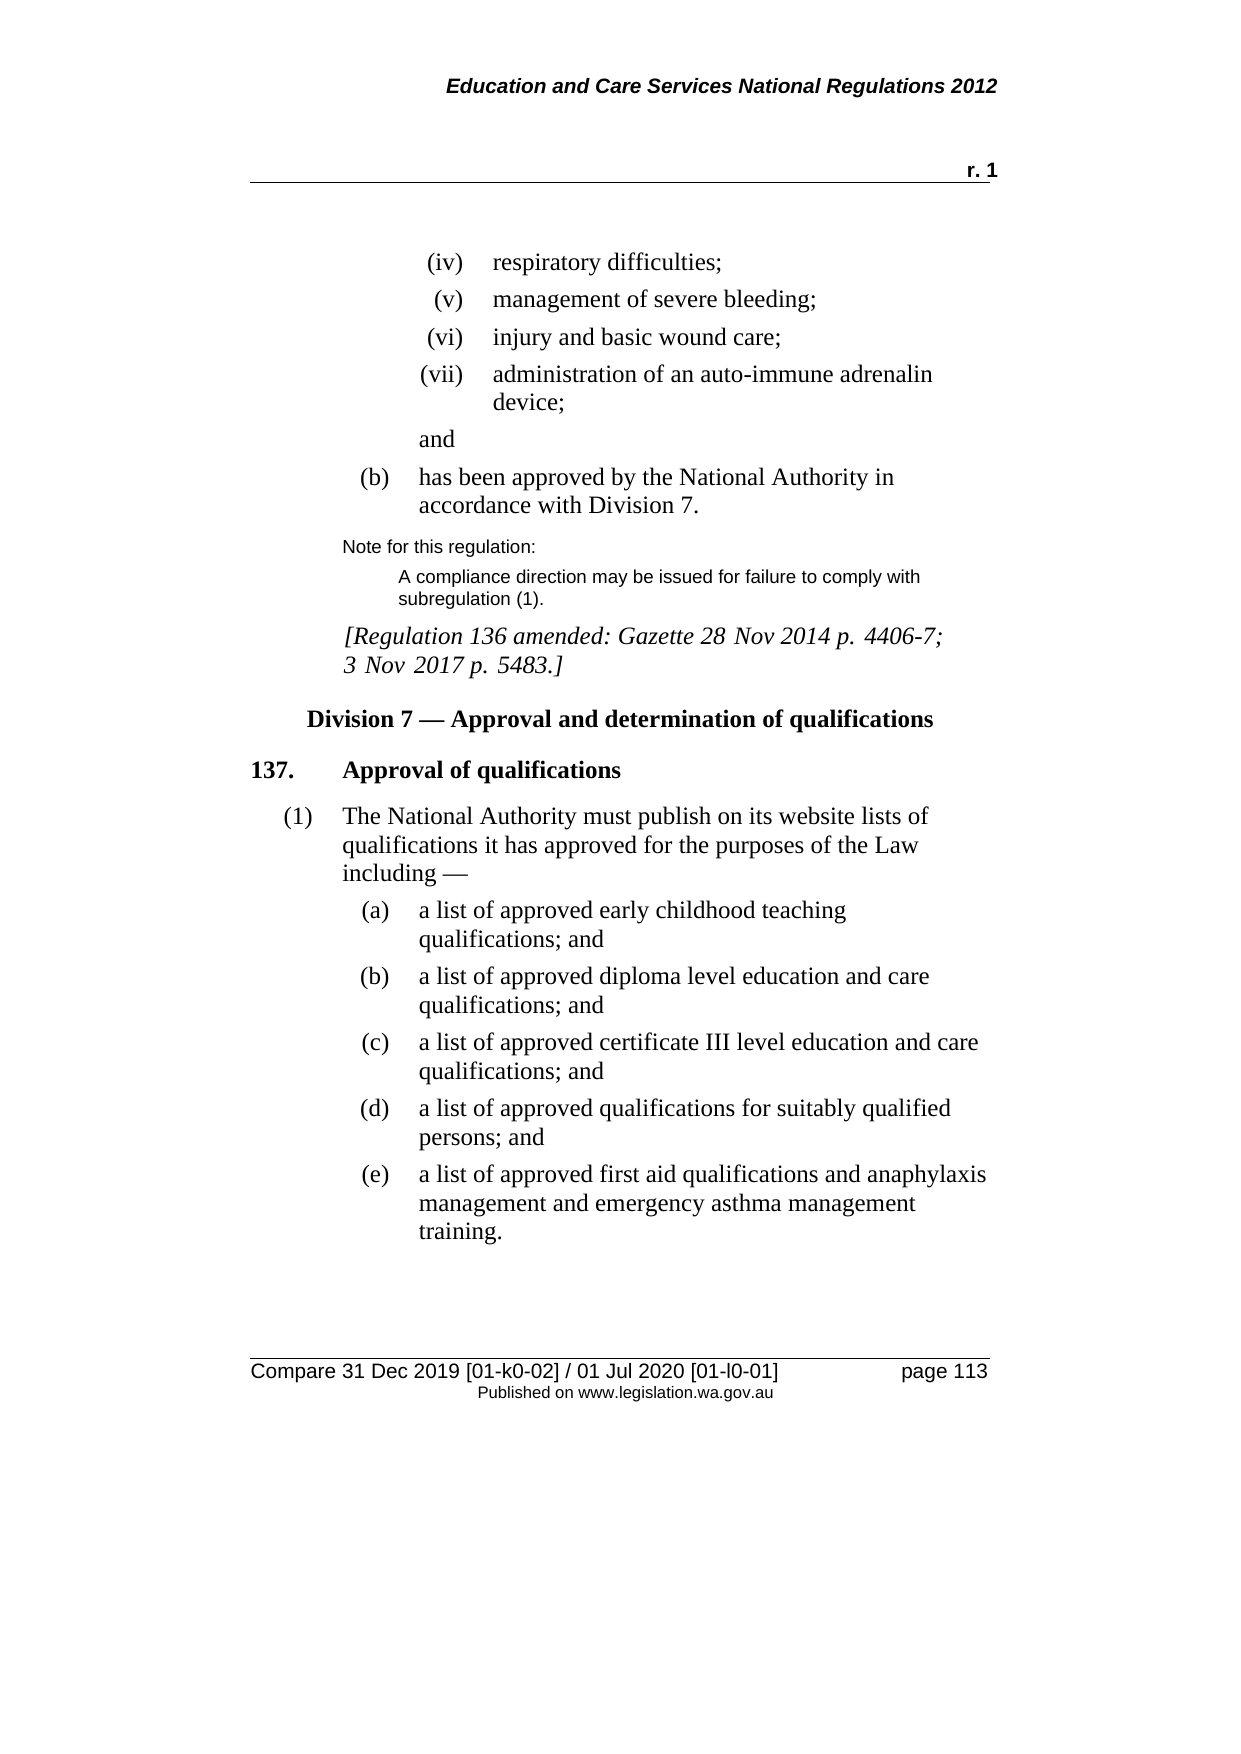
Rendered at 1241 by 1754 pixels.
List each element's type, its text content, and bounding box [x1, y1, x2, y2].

text (e) a list of approved first aid qualifications and anaphylaxis management and emergency asthma management training. [250, 1159, 990, 1245]
subtitle Division 7 — Approval and determination of qualifications [250, 704, 990, 733]
text A compliance direction may be issued for failure to comply with subregulation (1). [250, 566, 990, 609]
text (b) has been approved by the National Authority in accordance with Division 7. [250, 462, 990, 519]
text (1) The National Authority must publish on its website lists of qualifications it has approved for the purposes of the Law including — [250, 801, 990, 887]
text (a) a list of approved early childhood teaching qualifications; and [250, 896, 990, 953]
text (c) a list of approved certificate III level education and care qualifications; and [250, 1027, 990, 1085]
text (vii) administration of an auto-immune adrenalin device; [250, 359, 990, 416]
text (iv) respiratory difficulties; [250, 247, 990, 276]
text and [250, 424, 990, 453]
subtitle 137. Approval of qualifications [250, 756, 990, 784]
text (d) a list of approved qualifications for suitably qualified persons; and [250, 1093, 990, 1151]
text (vi) injury and basic wound care; [250, 322, 990, 350]
text (b) a list of approved diploma level education and care qualifications; and [250, 961, 990, 1019]
subtitle Note for this regulation: [250, 536, 990, 557]
text [Regulation 136 amended: Gazette 28 Nov 2014 p. 4406-7; 3 Nov 2017 p. 5483.] [250, 621, 990, 679]
text (v) management of severe bleeding; [250, 284, 990, 313]
